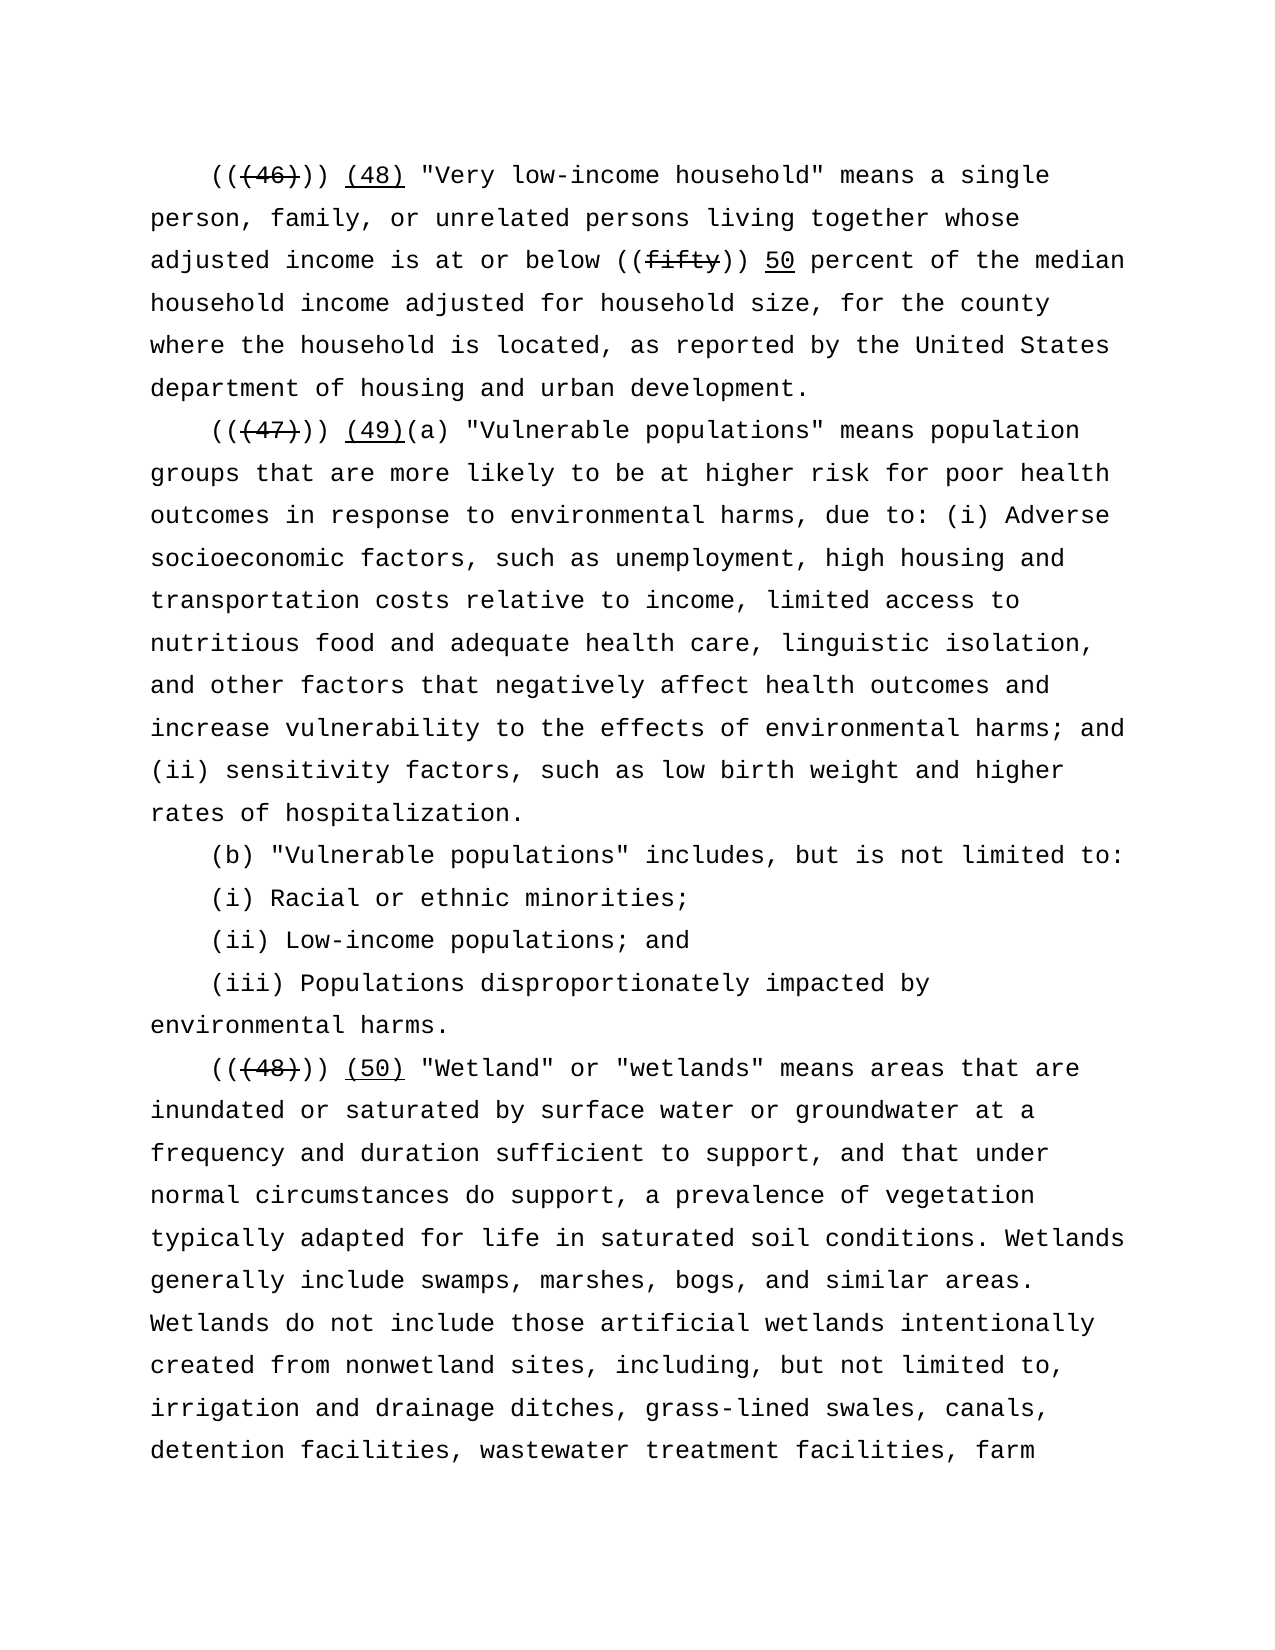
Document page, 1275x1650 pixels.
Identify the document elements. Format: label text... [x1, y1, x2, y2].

text (((46))) (48) "Very low-income household" means a single person, family, or unrelated persons living together whose adjusted income is at or below ((fifty)) 50 percent of the median household income adjusted for household size, for the county where the household is located, as reported by the United States department of housing and urban development. [150, 150, 1125, 405]
text (b) "Vulnerable populations" includes, but is not limited to: [150, 830, 1125, 872]
text (ii) Low-income populations; and [150, 915, 1125, 957]
text (((47))) (49)(a) "Vulnerable populations" means population groups that are more likely to be at higher risk for poor health outcomes in response to environmental harms, due to: (i) Adverse socioeconomic factors, such as unemployment, high housing and transportation costs relative to income, limited access to nutritious food and adequate health care, linguistic isolation, and other factors that negatively affect health outcomes and increase vulnerability to the effects of environmental harms; and (ii) sensitivity factors, such as low birth weight and higher rates of hospitalization. [150, 405, 1125, 830]
text (i) Racial or ethnic minorities; [150, 872, 1125, 915]
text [150, 1042, 1125, 1467]
text (iii) Populations disproportionately impacted by environmental harms. [150, 957, 1125, 1042]
